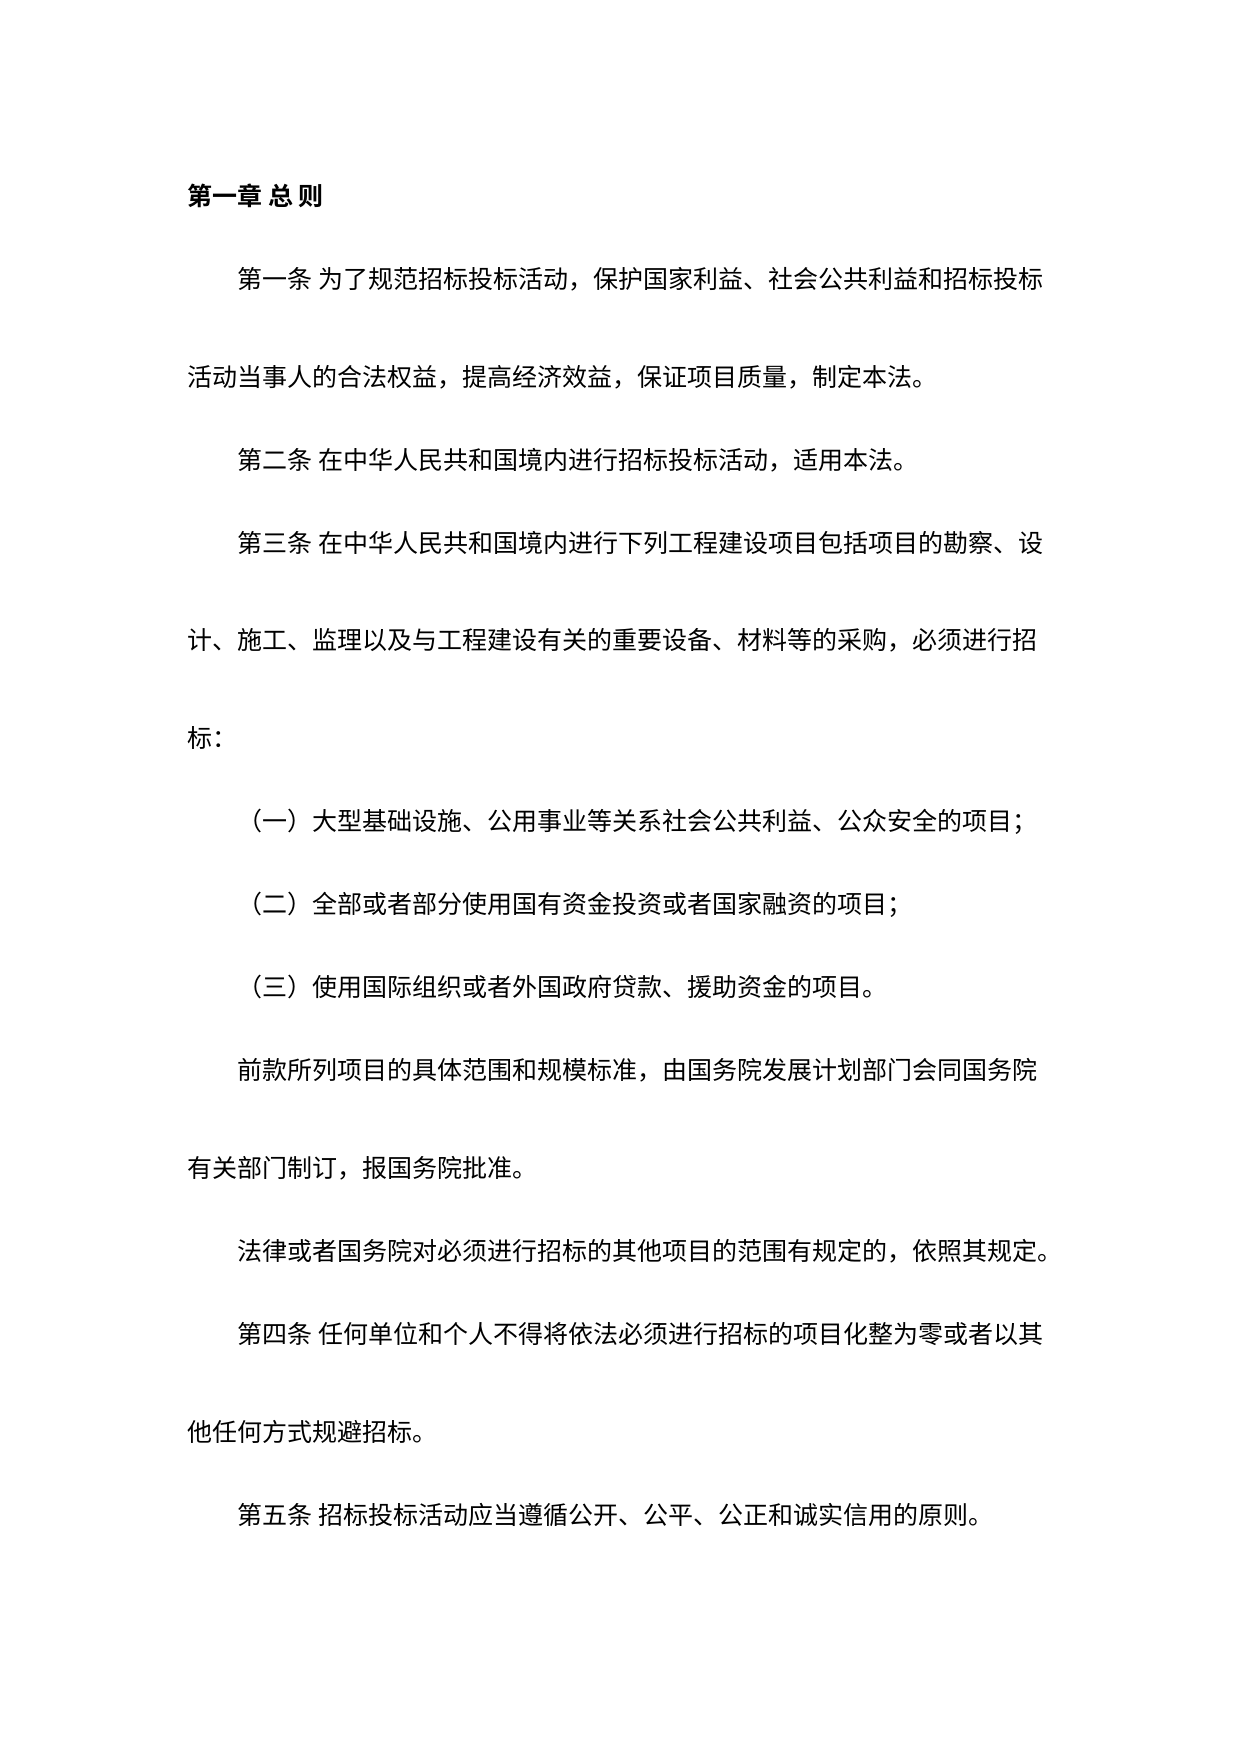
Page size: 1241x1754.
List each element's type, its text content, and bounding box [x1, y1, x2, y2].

text 第一条 为了规范招标投标活动，保护国家利益、社会公共利益和招标投标活动当事人的合法权益，提高经济效益，保证项目质量，制定本法。 [187, 245, 1053, 408]
text 前款所列项目的具体范围和规模标准，由国务院发展计划部门会同国务院有关部门制订，报国务院批准。 [187, 1036, 1053, 1199]
text 第三条 在中华人民共和国境内进行下列工程建设项目包括项目的勘察、设计、施工、监理以及与工程建设有关的重要设备、材料等的采购，必须进行招标： [187, 509, 1053, 769]
text 法律或者国务院对必须进行招标的其他项目的范围有规定的，依照其规定。 [187, 1217, 1053, 1282]
text 第一章 总 则 [187, 162, 1053, 227]
text （三）使用国际组织或者外国政府贷款、援助资金的项目。 [187, 953, 1053, 1018]
text 第四条 任何单位和个人不得将依法必须进行招标的项目化整为零或者以其他任何方式规避招标。 [187, 1300, 1053, 1463]
text 第二条 在中华人民共和国境内进行招标投标活动，适用本法。 [187, 426, 1053, 491]
text 第五条 招标投标活动应当遵循公开、公平、公正和诚实信用的原则。 [187, 1481, 1053, 1546]
text （二）全部或者部分使用国有资金投资或者国家融资的项目； [187, 870, 1053, 935]
text （一）大型基础设施、公用事业等关系社会公共利益、公众安全的项目； [187, 787, 1053, 852]
